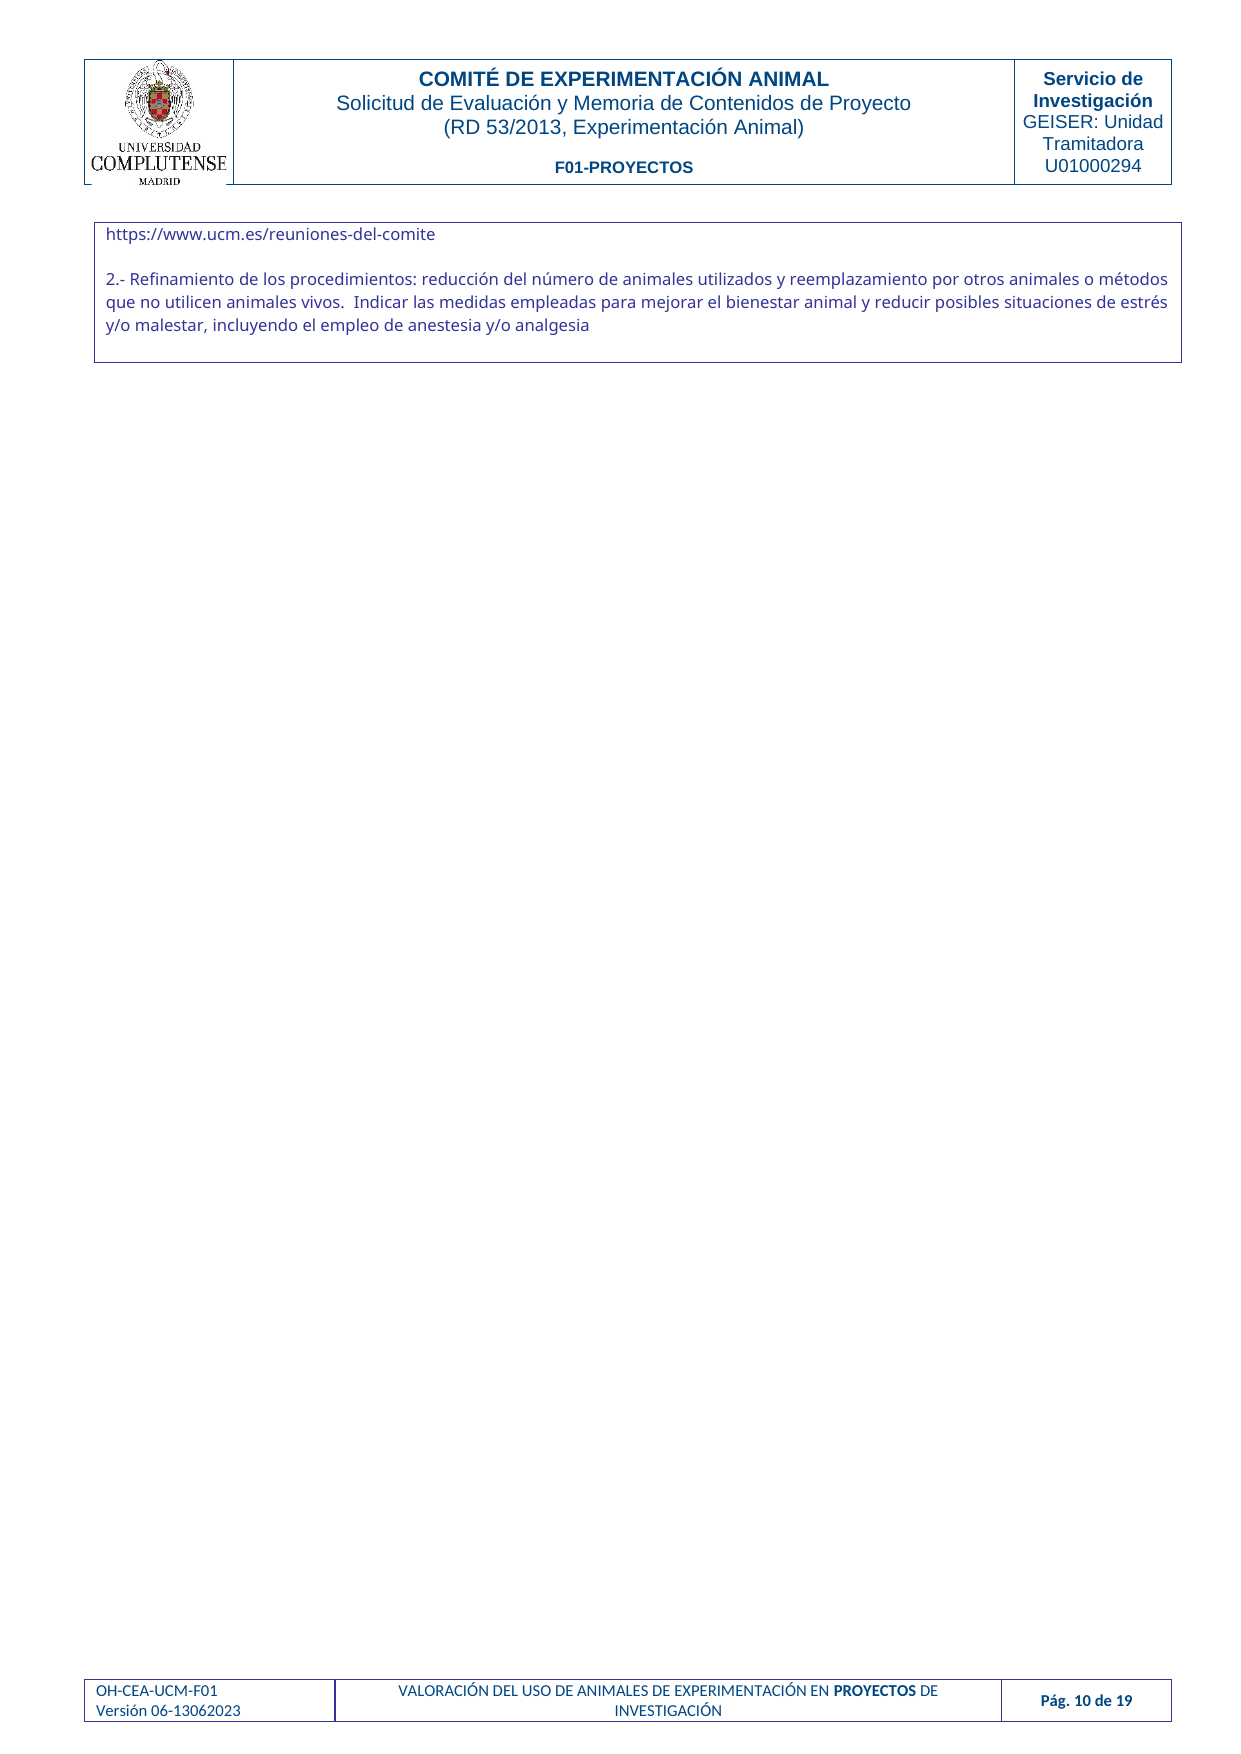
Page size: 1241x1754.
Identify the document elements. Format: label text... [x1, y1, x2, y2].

picture [91, 60, 227, 185]
